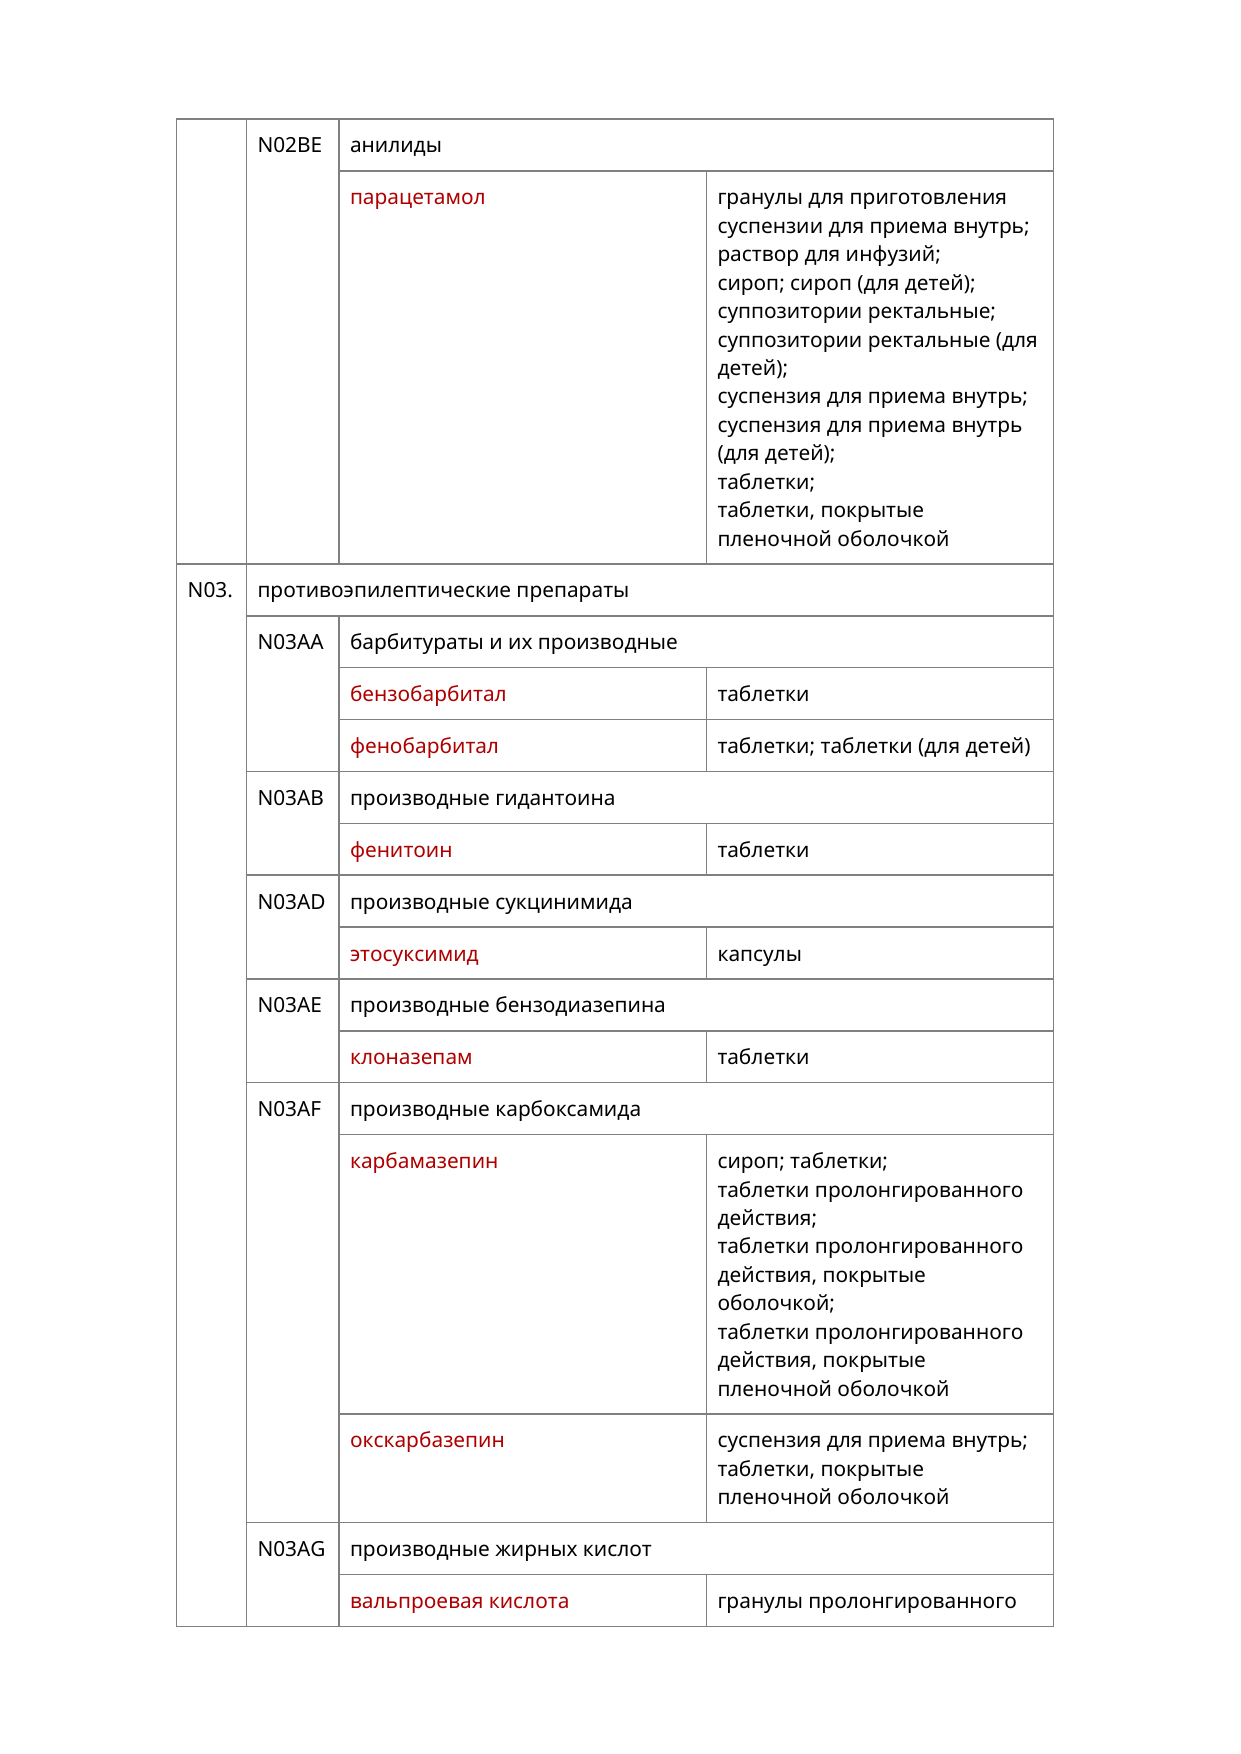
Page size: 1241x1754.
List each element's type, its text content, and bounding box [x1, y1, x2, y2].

table_cell N03AG [247, 1523, 338, 1626]
table_cell анилиды [340, 120, 1053, 170]
table_cell фенитоин [340, 824, 706, 874]
table_cell сироп; таблетки; таблетки пролонгированного действия; таблетки пролонгированного действия, покрытые оболочкой; таблетки пролонгированного действия, покрытые пленочной оболочкой [707, 1135, 1053, 1413]
table_cell N03AF [247, 1083, 338, 1522]
table_cell гранулы для приготовления суспензии для приема внутрь; раствор для инфузий; сироп; сироп (для детей); суппозитории ректальные; суппозитории ректальные (для детей); суспензия для приема внутрь; суспензия для приема внутрь (для детей); таблетки; таблетки, покрытые пленочной оболочкой [707, 172, 1053, 563]
table_cell производные бензодиазепина [340, 980, 1053, 1030]
table_cell N03AA [247, 617, 338, 771]
table_cell противоэпилептические препараты [247, 565, 1053, 615]
table_cell N03AD [247, 876, 338, 978]
table_cell производные гидантоина [340, 772, 1053, 822]
table_cell N03. [177, 565, 246, 1626]
table_cell производные карбоксамида [340, 1083, 1053, 1134]
table_cell барбитураты и их производные [340, 617, 1053, 667]
table_cell бензобарбитал [340, 668, 706, 719]
table_cell фенобарбитал [340, 720, 706, 771]
table_cell капсулы [707, 928, 1053, 978]
table_cell производные сукцинимида [340, 876, 1053, 926]
table_cell парацетамол [340, 172, 706, 563]
table_cell N03AЕ [247, 980, 338, 1082]
table_cell вальпроевая кислота [340, 1575, 706, 1626]
table_cell окскарбазепин [340, 1415, 706, 1522]
table_cell таблетки [707, 668, 1053, 719]
table_cell таблетки [707, 1032, 1053, 1082]
table_cell N03AB [247, 772, 338, 874]
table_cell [707, 1575, 1053, 1626]
table_cell клоназепам [340, 1032, 706, 1082]
table_cell таблетки [707, 824, 1053, 874]
table_cell карбамазепин [340, 1135, 706, 1413]
table_cell суспензия для приема внутрь; таблетки, покрытые пленочной оболочкой [707, 1415, 1053, 1522]
table_cell таблетки; таблетки (для детей) [707, 720, 1053, 771]
table_cell этосуксимид [340, 928, 706, 978]
table_cell N02BE [247, 120, 338, 563]
table_cell производные жирных кислот [340, 1523, 1053, 1574]
